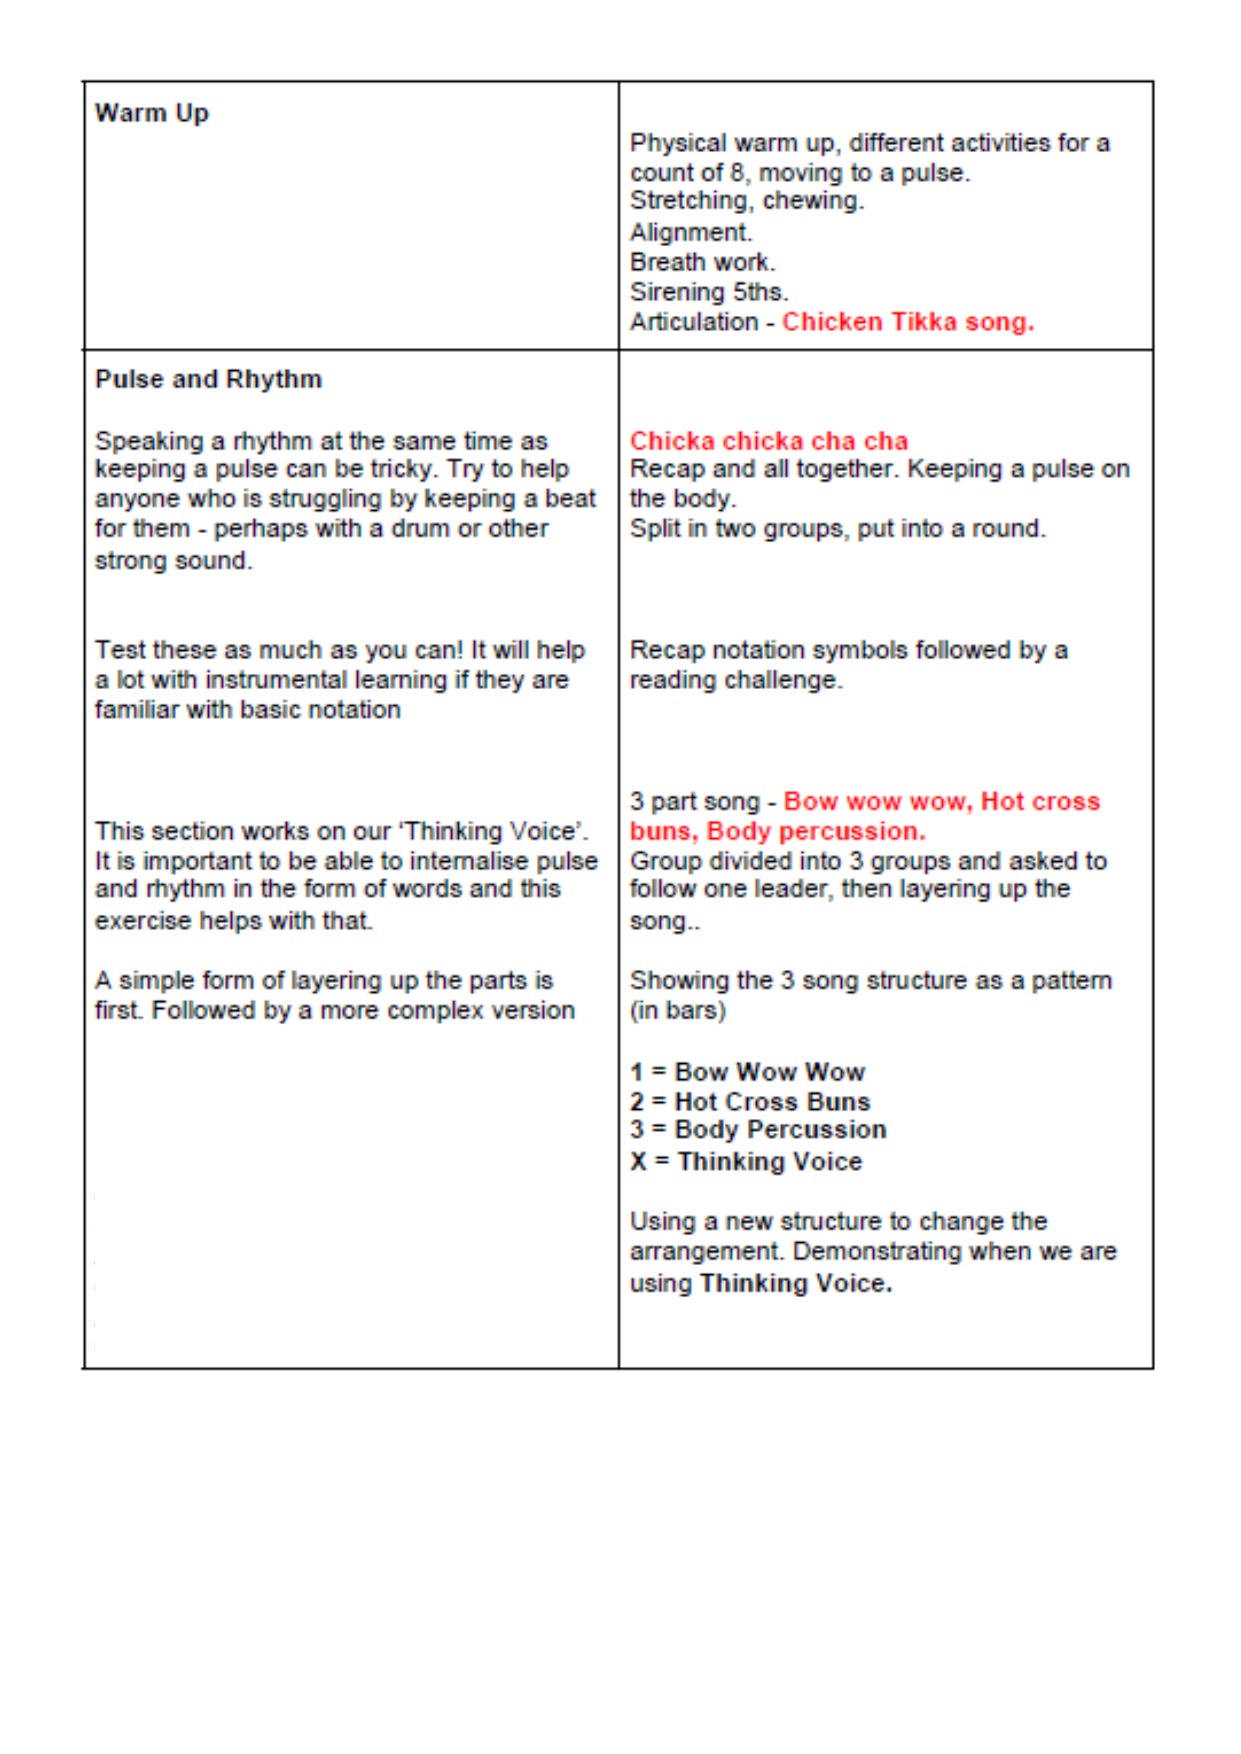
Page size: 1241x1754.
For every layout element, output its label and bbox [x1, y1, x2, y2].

picture [75, 75, 1162, 1382]
